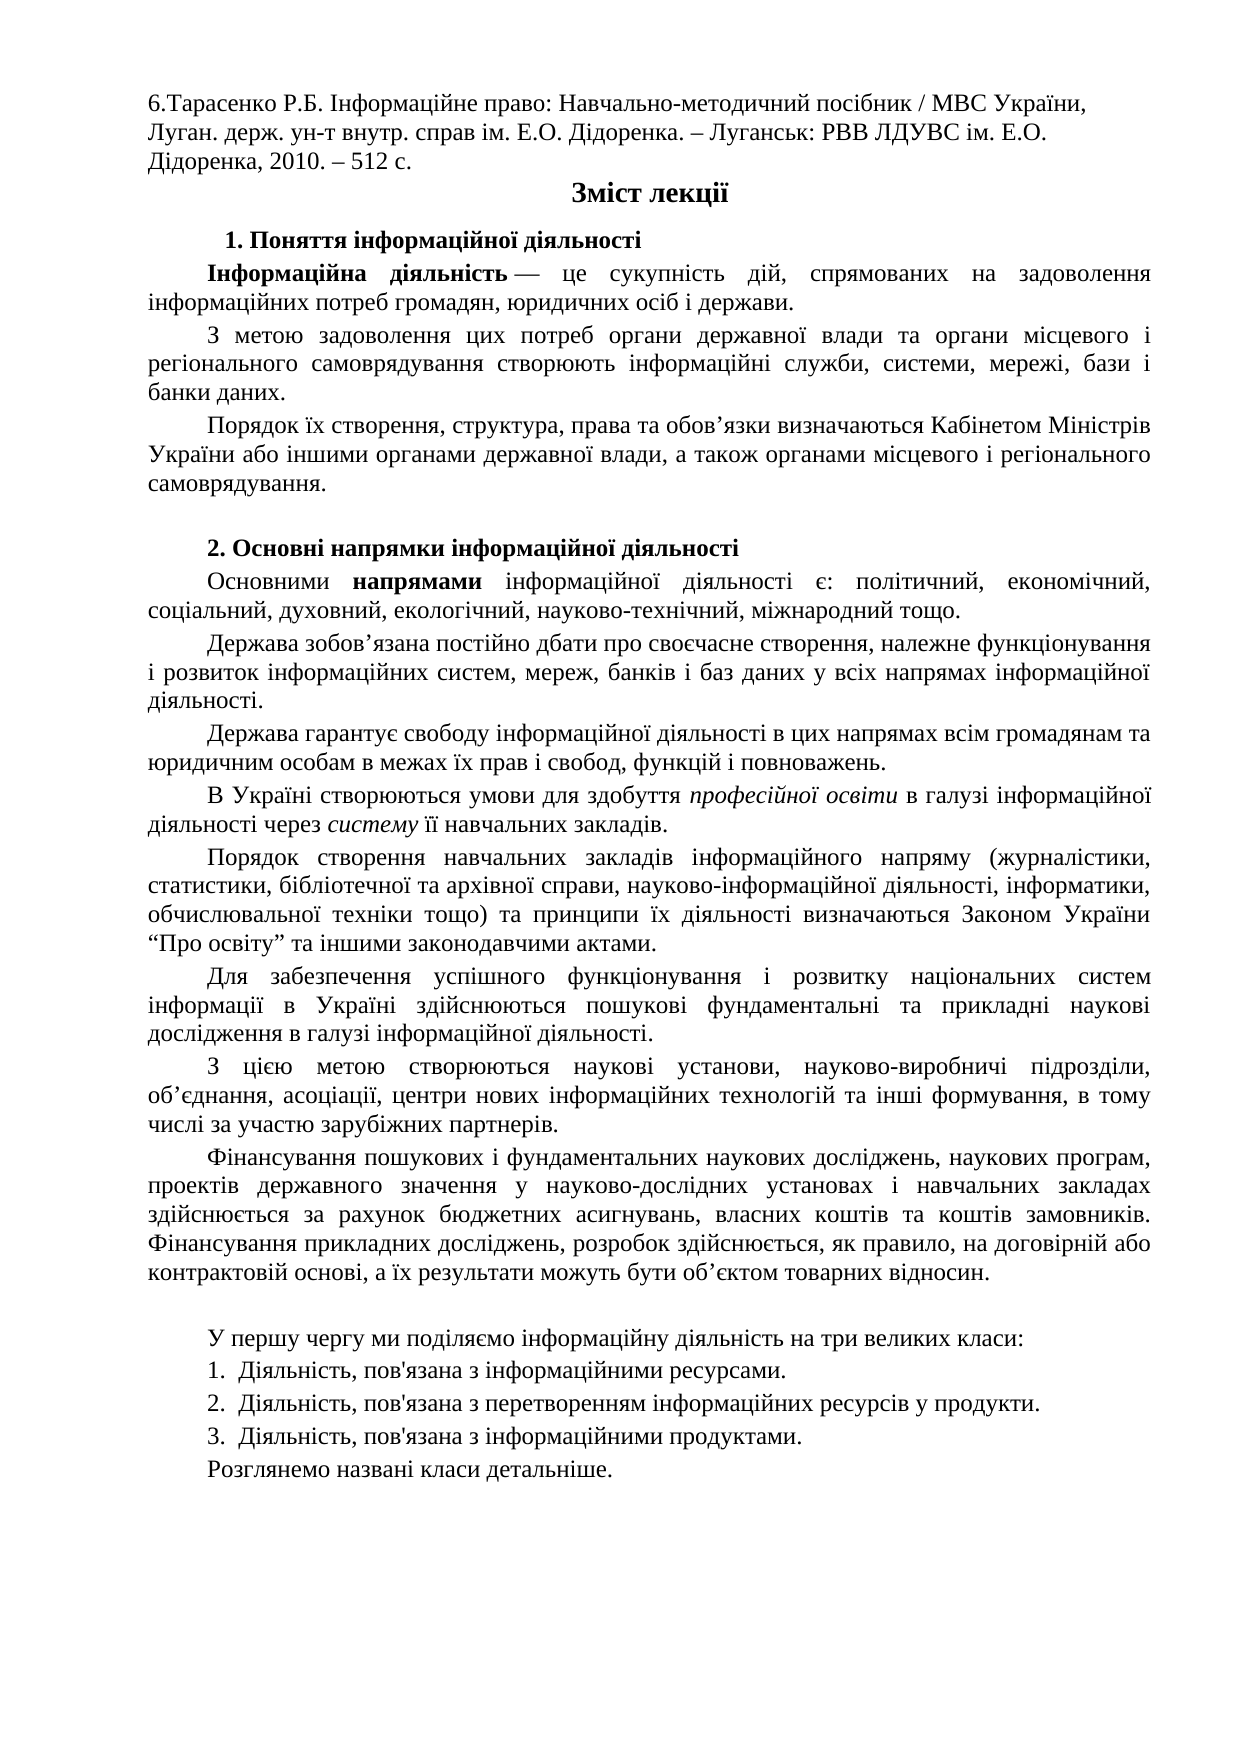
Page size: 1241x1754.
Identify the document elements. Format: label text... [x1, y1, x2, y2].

text Інформаційна діяльність — це сукупність дій, спрямованих на задоволення інформаційних потреб громадян, юридичних осіб і держави. [148, 258, 1152, 316]
text 1. Діяльність, пов'язана з інформаційними ресурсами. [148, 1356, 1152, 1384]
text Порядок створення навчальних закладів інформаційного напряму (журналістики, статистики, бібліотечної та архівної справи, науково-інформаційної діяльності, інформатики, обчислювальної техніки тощо) та принципи їх діяльності визначаються Законом України “Про освіту” та іншими законодавчими актами. [148, 842, 1152, 957]
text В Україні створюються умови для здобуття професійної освіти в галузі інформаційної діяльності через систему її навчальних закладів. [148, 780, 1152, 838]
text З метою задоволення цих потреб органи державної влади та органи місцевого і регіонального самоврядування створюють інформаційні служби, системи, мережі, бази і банки даних. [148, 320, 1152, 406]
text Держава зобов’язана постійно дбати про своєчасне створення, належне функціонування і розвиток інформаційних систем, мереж, банків і баз даних у всіх напрямах інформаційної діяльності. [148, 628, 1152, 714]
text Фінансування пошукових і фундаментальних наукових досліджень, наукових програм, проектів державного значення у науково-дослідних установах і навчальних закладах здійснюється за рахунок бюджетних асигнувань, власних коштів та коштів замовників. Фінансування прикладних досліджень, розробок здійснюється, як правило, на договірній або контрактовій основі, а їх результати можуть бути об’єктом товарних відносин. [148, 1142, 1152, 1286]
text У першу чергу ми поділяємо інформаційну діяльність на три великих класи: [148, 1323, 1152, 1351]
text Держава гарантує свободу інформаційної діяльності в цих напрямах всім громадянам та юридичним особам в межах їх прав і свобод, функцій і повноважень. [148, 718, 1152, 776]
text Основними напрямами інформаційної діяльності є: політичний, економічний, соціальний, духовний, екологічний, науково-технічний, міжнародний тощо. [148, 566, 1152, 624]
text 1. Поняття інформаційної діяльності [148, 225, 1152, 254]
text 3. Діяльність, пов'язана з інформаційними продуктами. [148, 1421, 1152, 1450]
text Порядок їх створення, структура, права та обов’язки визначаються Кабінетом Міністрів України або іншими органами державної влади, а також органами місцевого і регіонального самоврядування. [148, 410, 1152, 496]
text Зміст лекції [148, 175, 1152, 208]
text 6.Тарасенко Р.Б. Інформаційне право: Навчально-методичний посібник / МВС України, Луган. держ. ун-т внутр. справ ім. Е.О. Дідоренка. – Луганськ: РВВ ЛДУВС ім. Е.О. Дідоренка, 2010. – 512 с. [148, 88, 1152, 175]
text 2. Основні напрямки інформаційної діяльності [148, 533, 1152, 562]
text Для забезпечення успішного функціонування і розвитку національних систем інформації в Україні здійснюються пошукові фундаментальні та прикладні наукові дослідження в галузі інформаційної діяльності. [148, 961, 1152, 1047]
text З цією метою створюються наукові установи, науково-виробничі підрозділи, об’єднання, асоціації, центри нових інформаційних технологій та інші формування, в тому числі за участю зарубіжних партнерів. [148, 1051, 1152, 1138]
text Розглянемо названі класи детальніше. [148, 1454, 1152, 1483]
text 2. Діяльність, пов'язана з перетворенням інформаційних ресурсів у продукти. [148, 1388, 1152, 1417]
